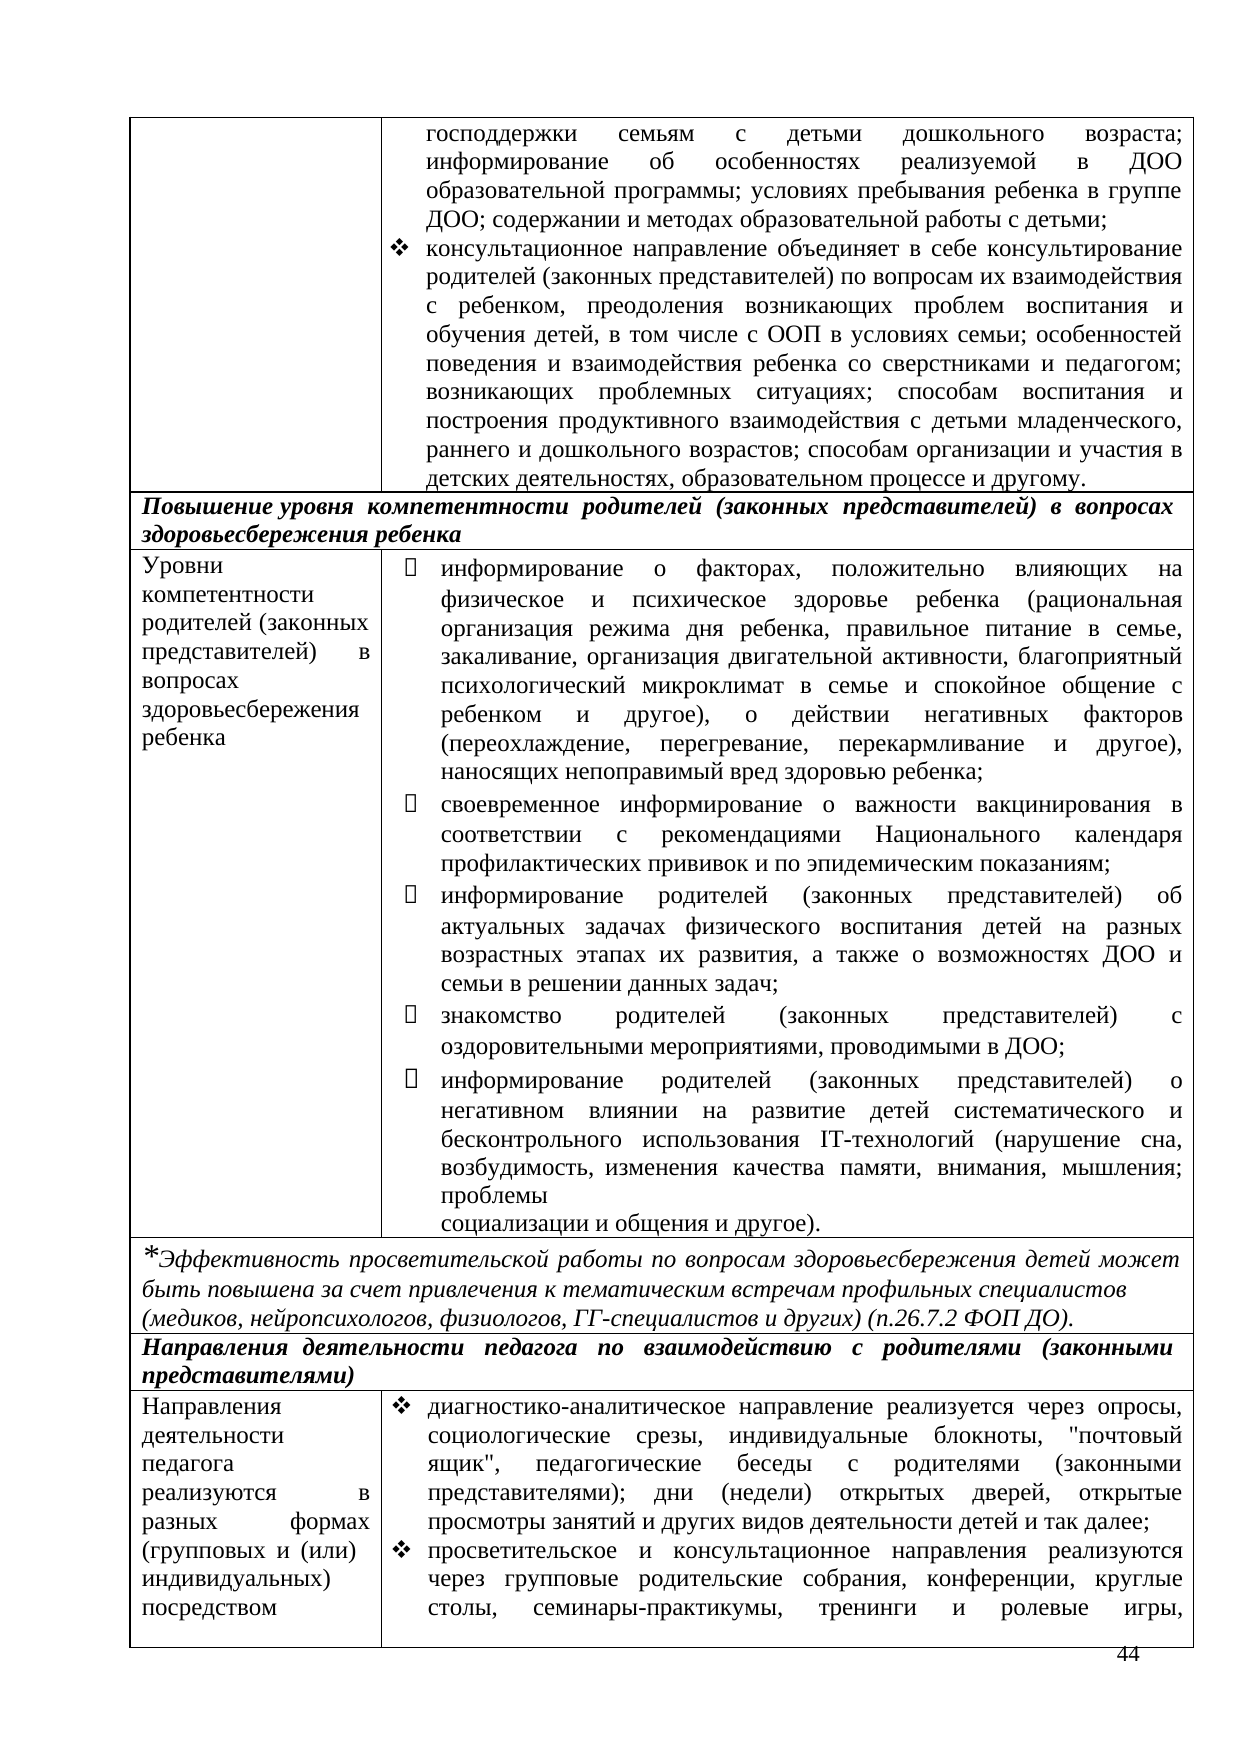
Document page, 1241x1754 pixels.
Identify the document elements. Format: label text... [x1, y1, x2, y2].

table_cell Уровни компетентности родителей (законных представителей) в вопросах здоровьесбережения ребенка [131, 550, 381, 1237]
table_header [131, 118, 381, 491]
table_cell Повышение уровня компетентности родителей (законных представителей) в вопросах здоровьесбережения ребенка [131, 493, 1193, 549]
table_header господдержки семьям с детьми дошкольного возраста; информирование об особенностях реализуемой в ДОО образовательной программы; условиях пребывания ребенка в группе ДОО; содержании и методах образовательной работы с детьми; консультационное направление объединяет в себе консультирование родителей (законных представителей) по вопросам их взаимодействия с ребенком, преодоления возникающих проблем воспитания и обучения детей, в том числе с ООП в условиях семьи; особенностей поведения и взаимодействия ребенка со сверстниками и педагогом; возникающих проблемных ситуациях; способам воспитания и построения продуктивного взаимодействия с детьми младенческого, раннего и дошкольного возрастов; способам организации и участия в детских деятельностях, образовательном процессе и другому. [382, 118, 1193, 491]
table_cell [131, 1391, 381, 1647]
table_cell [382, 1391, 1193, 1647]
table_cell *Эффективность просветительской работы по вопросам здоровьесбережения детей может быть повышена за счет привлечения к тематическим встречам профильных специалистов (медиков, нейропсихологов, физиологов, ГГ-специалистов и других) (п.26.7.2 ФОП ДО). [131, 1238, 1193, 1332]
table_cell информирование о факторах, положительно влияющих на физическое и психическое здоровье ребенка (рациональная организация режима дня ребенка, правильное питание в семье, закаливание, организация двигательной активности, благоприятный психологический микроклимат в семье и спокойное общение с ребенком и другое), о действии негативных факторов (переохлаждение, перегревание, перекармливание и другое), наносящих непоправимый вред здоровью ребенка; своевременное информирование о важности вакцинирования в соответствии с рекомендациями Национального календаря профилактических прививок и по эпидемическим показаниям; информирование родителей (законных представителей) об актуальных задачах физического воспитания детей на разных возрастных этапах их развития, а также о возможностях ДОО и семьи в решении данных задач; знакомство родителей (законных представителей) с оздоровительными мероприятиями, проводимыми в ДОО; информирование родителей (законных представителей) о негативном влиянии на развитие детей систематического и бесконтрольного использования IT-технологий (нарушение сна, возбудимость, изменения качества памяти, внимания, мышления; проблемы социализации и общения и другое). [382, 550, 1193, 1237]
table_cell Направления деятельности педагога по взаимодействию с родителями (законными представителями) [131, 1334, 1193, 1390]
